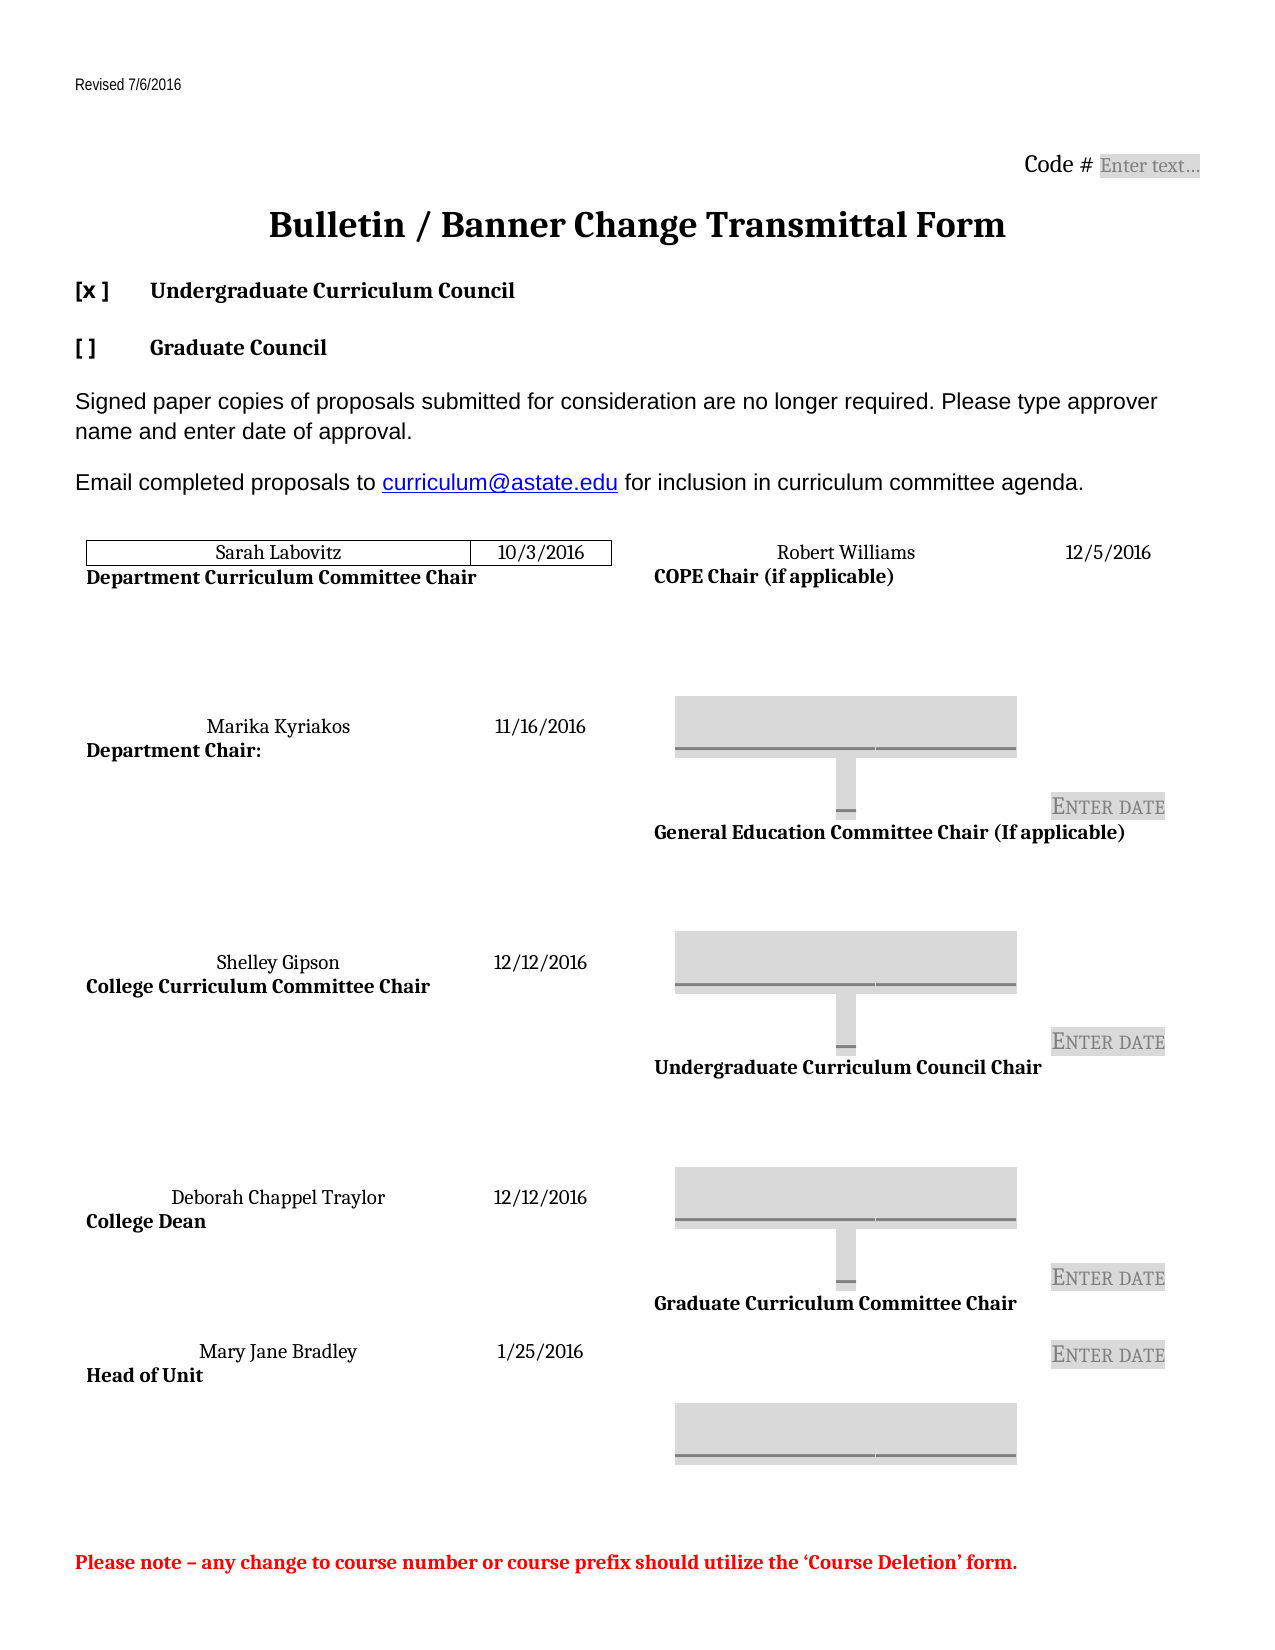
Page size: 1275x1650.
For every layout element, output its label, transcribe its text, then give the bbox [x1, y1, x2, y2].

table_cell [643, 1340, 1211, 1465]
table_cell College Curriculum Committee Chair [75, 869, 643, 1104]
table_cell Graduate Curriculum Committee Chair [643, 1105, 1211, 1340]
text Email completed proposals to curriculum@astate.edu for inclusion in curriculum committee agenda. [75, 469, 1200, 495]
text Signed paper copies of proposals submitted for consideration are no longer required. Please type approver name and enter date of approval. [75, 388, 1200, 444]
text [x ] Undergraduate Curriculum Council [75, 274, 1200, 306]
table_header Department Curriculum Committee Chair [75, 520, 643, 633]
table_cell Department Chair: [75, 634, 643, 869]
table_cell College Dean [75, 1105, 643, 1340]
text [ ] Graduate Council [75, 331, 1200, 362]
text Code # [75, 150, 1200, 179]
table_cell Undergraduate Curriculum Council Chair [643, 869, 1211, 1104]
table_cell Head of Unit [75, 1340, 643, 1465]
table_cell General Education Committee Chair (If applicable) [643, 634, 1211, 869]
table_header COPE Chair (if applicable) [643, 520, 1211, 633]
text Bulletin / Banner Change Transmittal Form [75, 204, 1200, 247]
